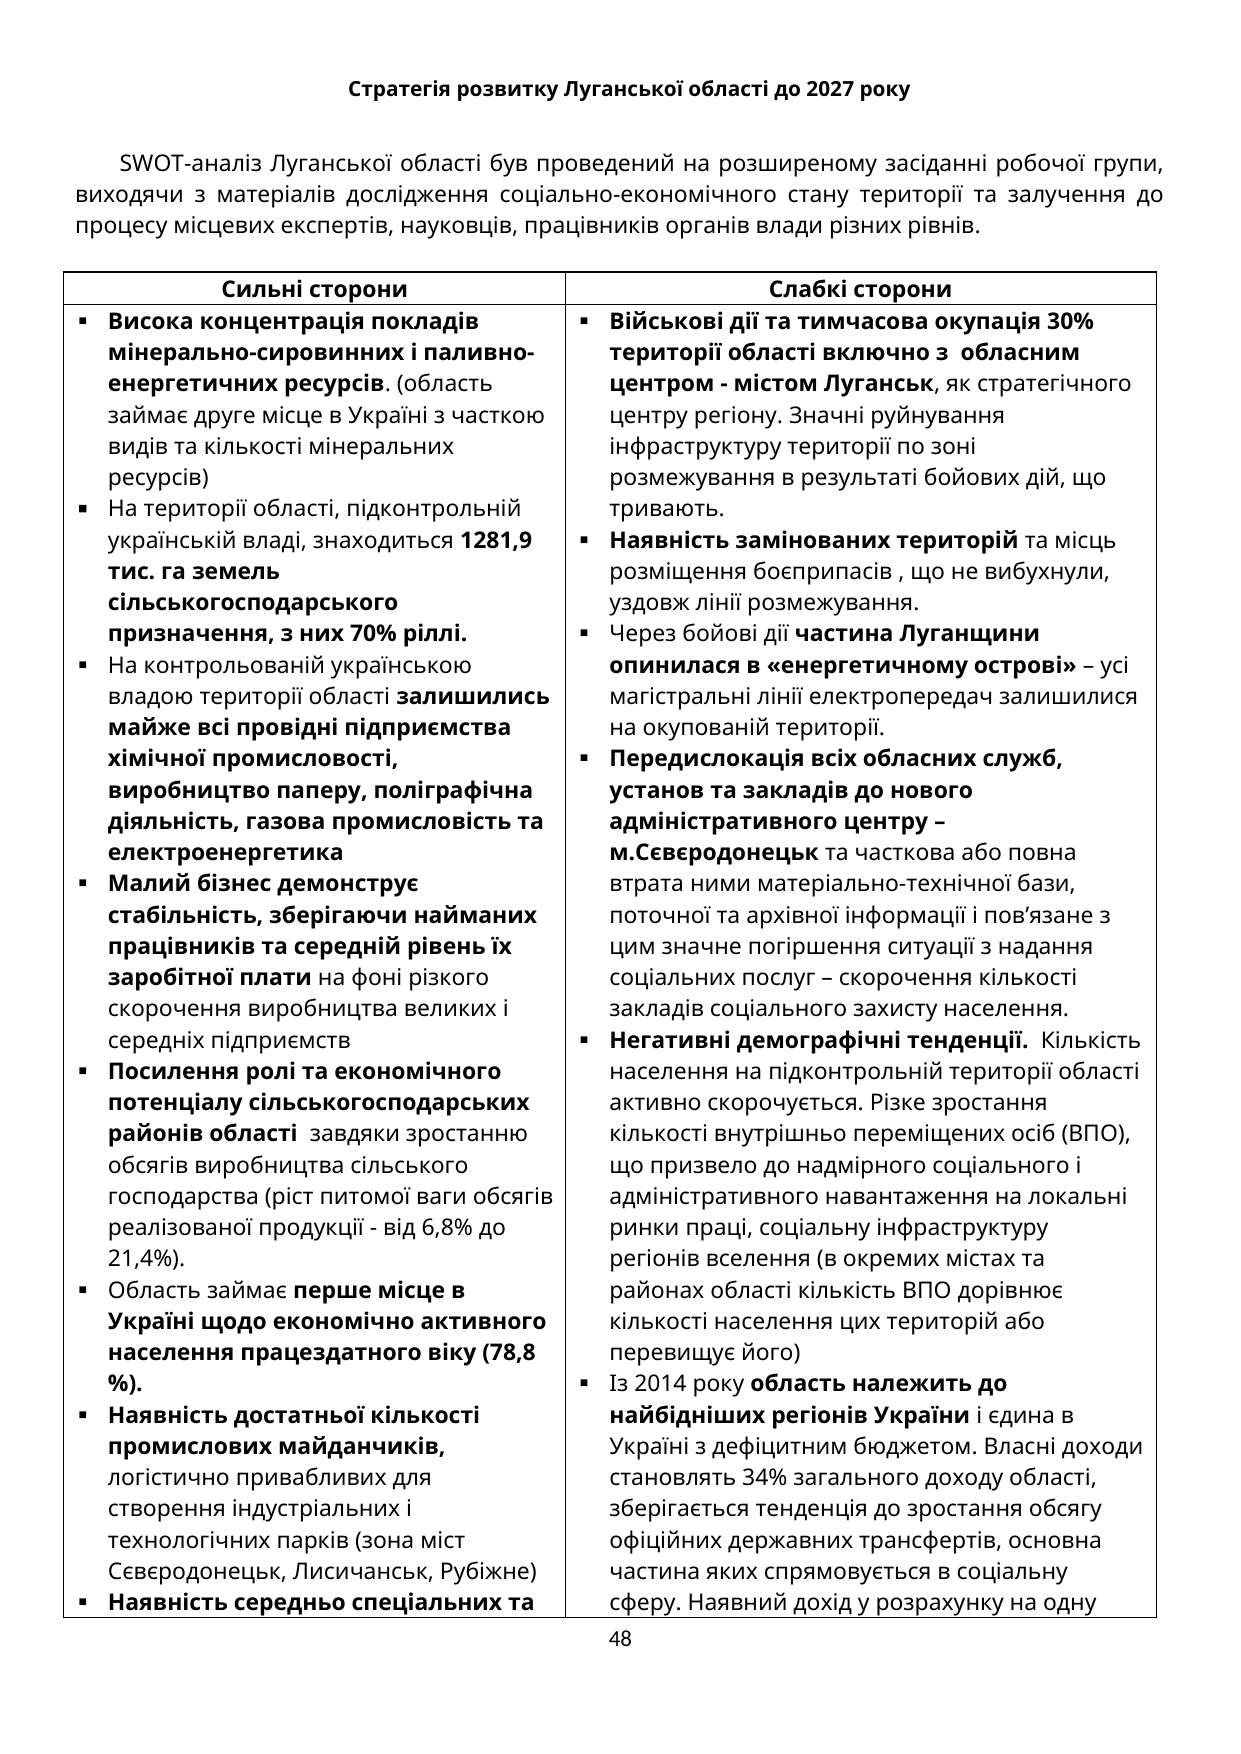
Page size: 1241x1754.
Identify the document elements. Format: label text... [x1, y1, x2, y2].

text SWOT-аналіз Луганської області був проведений на розширеному засіданні робочої групи, виходячи з матеріалів дослідження соціально-економічного стану території та залучення до процесу місцевих експертів, науковців, працівників органів влади різних рівнів. [75, 146, 1165, 240]
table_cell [566, 305, 1156, 1617]
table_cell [64, 305, 565, 1617]
table_header Сильні сторони [64, 273, 565, 304]
table_header Слабкі сторони [566, 273, 1156, 304]
